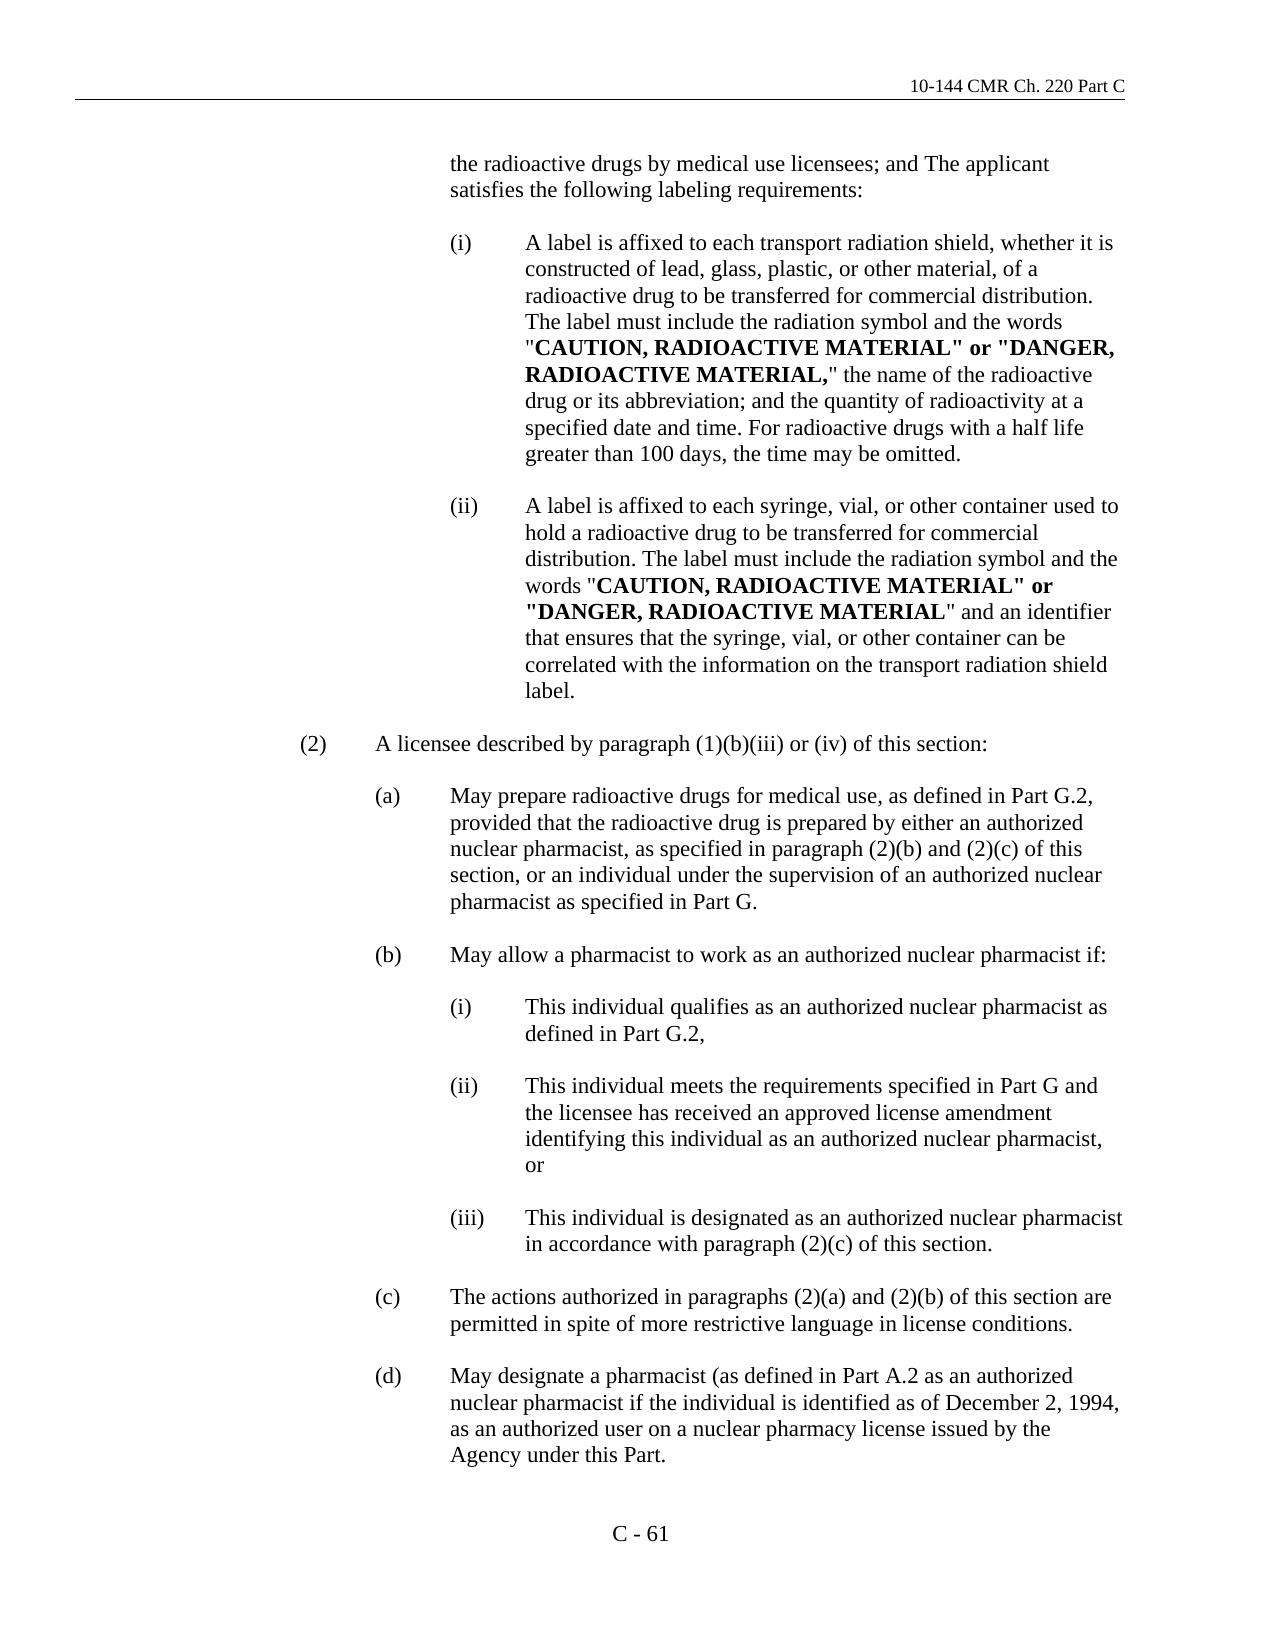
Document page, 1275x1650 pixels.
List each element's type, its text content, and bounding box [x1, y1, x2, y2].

text (2) A licensee described by paragraph (1)(b)(iii) or (iv) of this section: [225, 730, 1125, 756]
text (a) May prepare radioactive drugs for medical use, as defined in Part G.2, provided that the radioactive drug is prepared by either an authorized nuclear pharmacist, as specified in paragraph (2)(b) and (2)(c) of this section, or an individual under the supervision of an authorized nuclear pharmacist as specified in Part G. [375, 782, 1125, 914]
text (ii) This individual meets the requirements specified in Part G and the licensee has received an approved license amendment identifying this individual as an authorized nuclear pharmacist, or [450, 1072, 1125, 1178]
text (d) May designate a pharmacist (as defined in Part A.2 as an authorized nuclear pharmacist if the individual is identified as of December 2, 1994, as an authorized user on a nuclear pharmacy license issued by the Agency under this Part. [375, 1362, 1125, 1468]
text (ii) A label is affixed to each syringe, vial, or other container used to hold a radioactive drug to be transferred for commercial distribution. The label must include the radiation symbol and the words "CAUTION, RADIOACTIVE MATERIAL" or "DANGER, RADIOACTIVE MATERIAL" and an identifier that ensures that the syringe, vial, or other container can be correlated with the information on the transport radiation shield label. [450, 493, 1125, 703]
text (i) A label is affixed to each transport radiation shield, whether it is constructed of lead, glass, plastic, or other material, of a radioactive drug to be transferred for commercial distribution. The label must include the radiation symbol and the words "CAUTION, RADIOACTIVE MATERIAL" or "DANGER, RADIOACTIVE MATERIAL," the name of the radioactive drug or its abbreviation; and the quantity of radioactivity at a specified date and time. For radioactive drugs with a half life greater than 100 days, the time may be omitted. [450, 229, 1125, 466]
text (i) This individual qualifies as an authorized nuclear pharmacist as defined in Part G.2, [450, 993, 1125, 1046]
text (c) The actions authorized in paragraphs (2)(a) and (2)(b) of this section are permitted in spite of more restrictive language in license conditions. [375, 1283, 1125, 1336]
text (b) May allow a pharmacist to work as an authorized nuclear pharmacist if: [300, 941, 1125, 967]
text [375, 150, 1125, 203]
text (iii) This individual is designated as an authorized nuclear pharmacist in accordance with paragraph (2)(c) of this section. [450, 1204, 1125, 1257]
